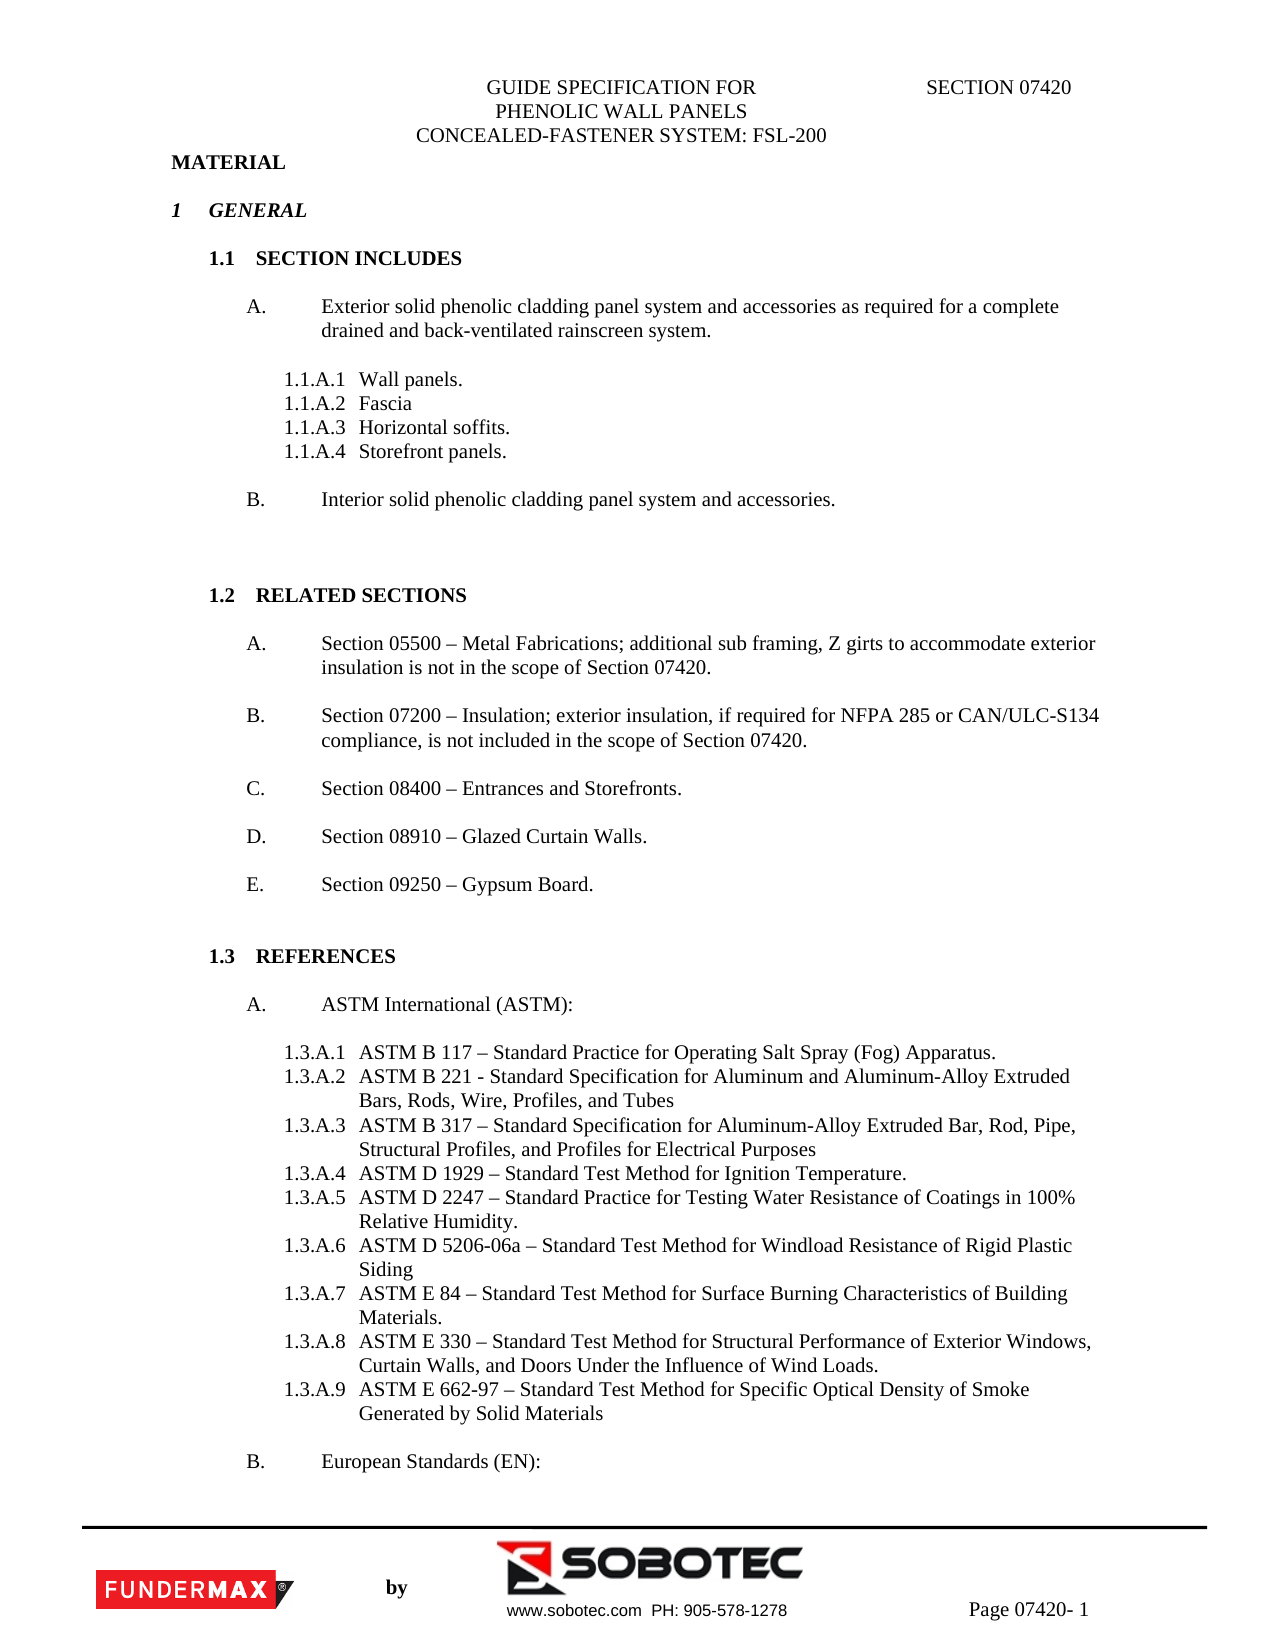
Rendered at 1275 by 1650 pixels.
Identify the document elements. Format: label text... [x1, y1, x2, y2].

picture [495, 1540, 803, 1596]
picture [96, 1570, 295, 1609]
list ASTM E 330 – Standard Test Method for Structural Performance of Exterior Windows, Curtain Walls, and Doors Under the Influence of Wind Loads. [284, 1329, 1104, 1377]
list ASTM B 117 – Standard Practice for Operating Salt Spray (Fog) Apparatus. [284, 1040, 1104, 1064]
list Exterior solid phenolic cladding panel system and accessories as required for a complete drained and back-ventilated rainscreen system. [246, 294, 1104, 342]
list Interior solid phenolic cladding panel system and accessories. [246, 487, 1104, 511]
list Section 09250 – Gypsum Board. [246, 872, 1104, 896]
list Fascia [284, 391, 1104, 415]
list Wall panels. [284, 367, 1104, 391]
list Section 05500 – Metal Fabrications; additional sub framing, Z girts to accommodate exterior insulation is not in the scope of Section 07420. [246, 631, 1104, 679]
list ASTM International (ASTM): [246, 992, 1104, 1016]
list European Standards (EN): [246, 1449, 1104, 1473]
subtitle GENERAL [171, 198, 1104, 222]
list REFERENCES [209, 944, 1104, 968]
list Horizontal soffits. [284, 415, 1104, 439]
list ASTM B 221 - Standard Specification for Aluminum and Aluminum-Alloy Extruded Bars, Rods, Wire, Profiles, and Tubes [284, 1064, 1104, 1112]
list Storefront panels. [284, 439, 1104, 463]
list RELATED SECTIONS [209, 583, 1104, 607]
list Section 08400 – Entrances and Storefronts. [246, 776, 1104, 800]
list ASTM D 5206-06a – Standard Test Method for Windload Resistance of Rigid Plastic Siding [284, 1233, 1104, 1281]
list ASTM B 317 – Standard Specification for Aluminum-Alloy Extruded Bar, Rod, Pipe, Structural Profiles, and Profiles for Electrical Purposes [284, 1112, 1104, 1161]
list ASTM D 2247 – Standard Practice for Testing Water Resistance of Coatings in 100% Relative Humidity. [284, 1185, 1104, 1233]
list Section 08910 – Glazed Curtain Walls. [246, 824, 1104, 848]
list Section 07200 – Insulation; exterior insulation, if required for NFPA 285 or CAN/ULC-S134 compliance, is not included in the scope of Section 07420. [246, 703, 1104, 752]
list ASTM E 662-97 – Standard Test Method for Specific Optical Density of Smoke Generated by Solid Materials [284, 1377, 1104, 1425]
list ASTM D 1929 – Standard Test Method for Ignition Temperature. [284, 1161, 1104, 1185]
subtitle MATERIAL [171, 150, 1104, 174]
list ASTM E 84 – Standard Test Method for Surface Burning Characteristics of Building Materials. [284, 1281, 1104, 1329]
list SECTION INCLUDES [209, 246, 1104, 270]
